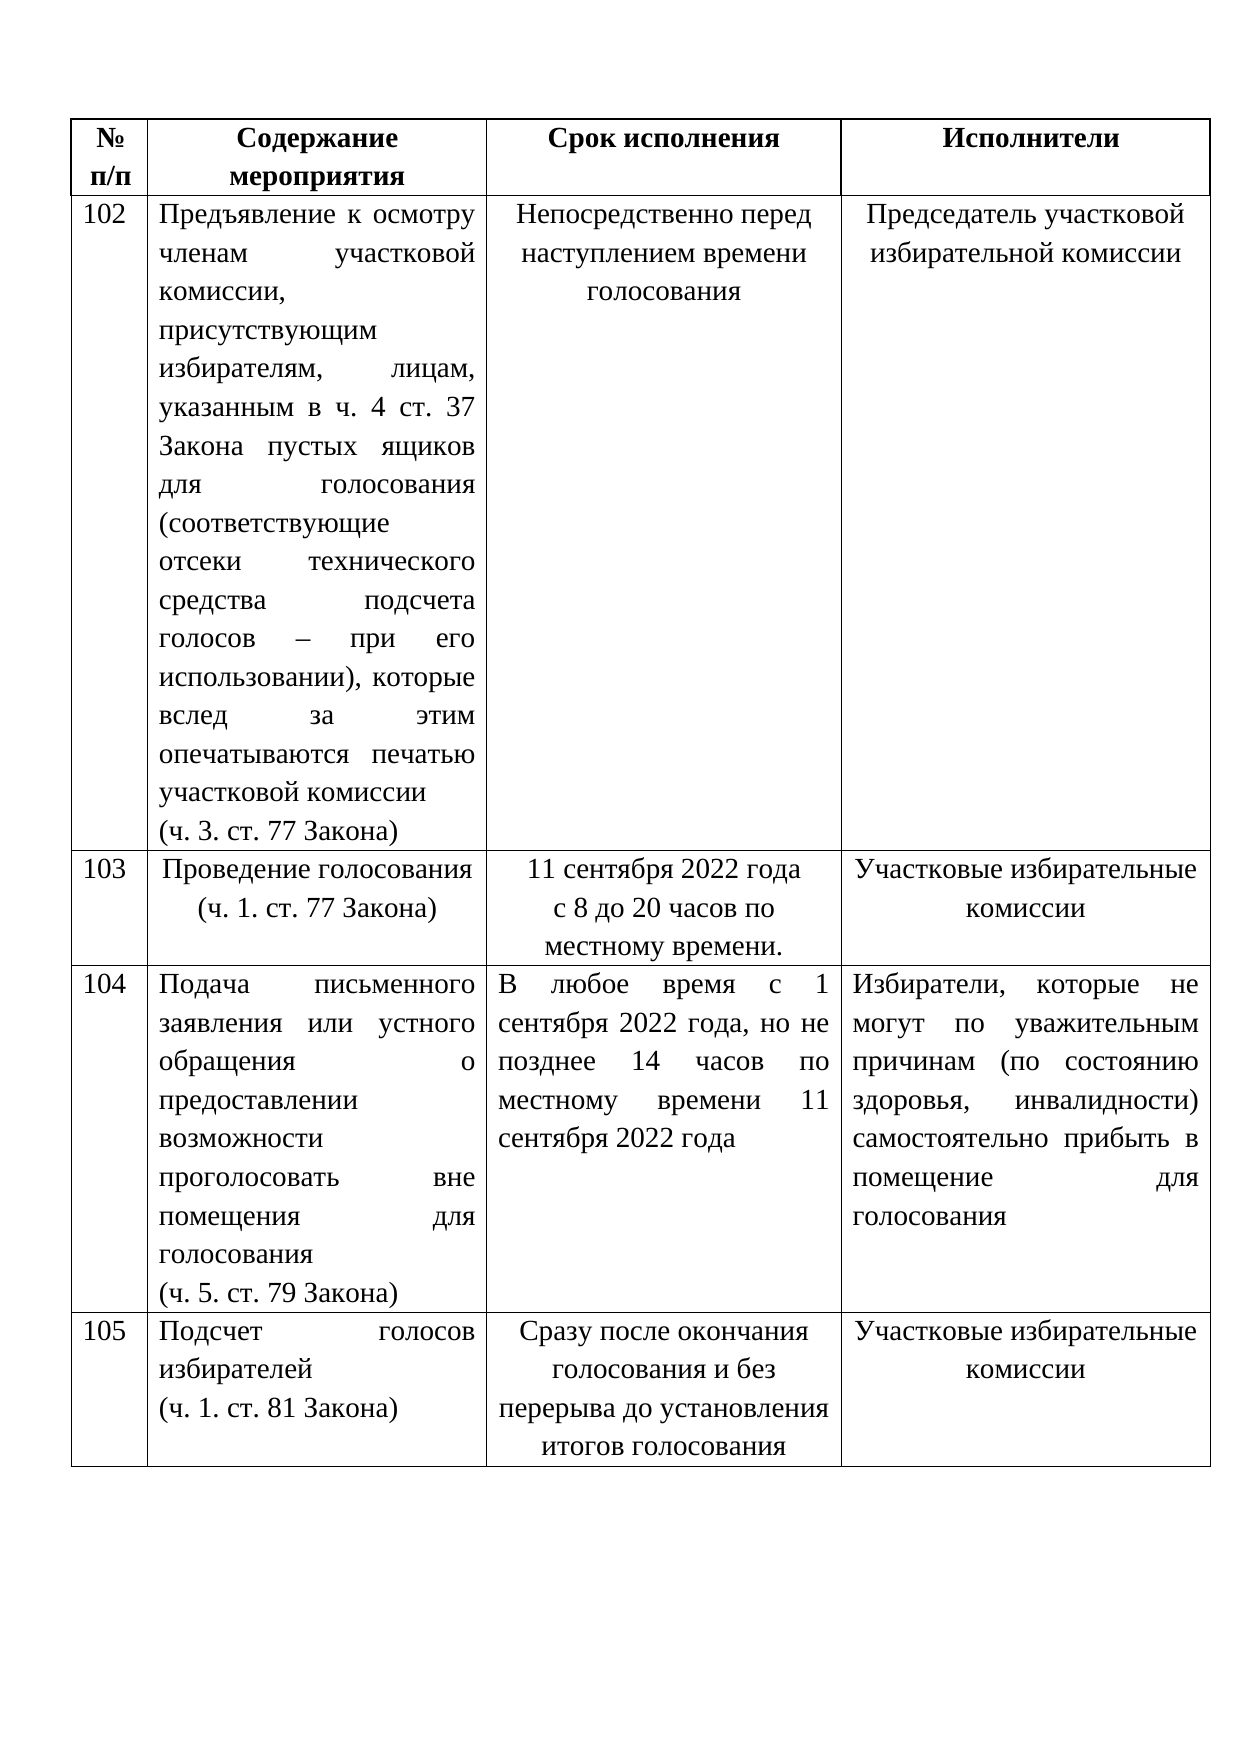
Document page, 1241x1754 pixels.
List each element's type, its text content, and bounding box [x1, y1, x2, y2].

table_cell 103 [72, 851, 147, 965]
table_cell Подсчет голосов избирателей (ч. 1. ст. 81 Закона) [148, 1313, 486, 1466]
table_cell Проведение голосования (ч. 1. ст. 77 Закона) [148, 851, 486, 965]
table_cell 105 [72, 1313, 147, 1466]
table_header Срок исполнения [487, 120, 840, 195]
table_cell Непосредственно перед наступлением времени голосования [487, 196, 841, 850]
table_cell Избиратели, которые не могут по уважительным причинам (по состоянию здоровья, инвалидности) самостоятельно прибыть в помещение для голосования [842, 966, 1210, 1312]
table_header Исполнители [842, 120, 1209, 195]
table_cell В любое время с 1 сентября 2022 года, но не позднее 14 часов по местному времени 11 сентября 2022 года [487, 966, 841, 1312]
table_cell 11 сентября 2022 года с 8 до 20 часов по местному времени. [487, 851, 841, 965]
table_cell Участковые избирательные комиссии [842, 1313, 1210, 1466]
table_cell Подача письменного заявления или устного обращения о предоставлении возможности проголосовать вне помещения для голосования (ч. 5. ст. 79 Закона) [148, 966, 486, 1312]
table_header Содержание мероприятия [148, 120, 486, 195]
table_cell Председатель участковой избирательной комиссии [842, 196, 1210, 850]
table_cell Предъявление к осмотру членам участковой комиссии, присутствующим избирателям, лицам, указанным в ч. 4 ст. 37 Закона пустых ящиков для голосования (соответствующие отсеки технического средства подсчета голосов – при его использовании), которые вслед за этим опечатываются печатью участковой комиссии (ч. 3. ст. 77 Закона) [148, 196, 486, 850]
table_cell 102 [72, 196, 147, 850]
table_cell Участковые избирательные комиссии [842, 851, 1210, 965]
table_cell Сразу после окончания голосования и без перерыва до установления итогов голосования [487, 1313, 841, 1466]
table_header № п/п [72, 120, 147, 195]
table_cell 104 [72, 966, 147, 1312]
